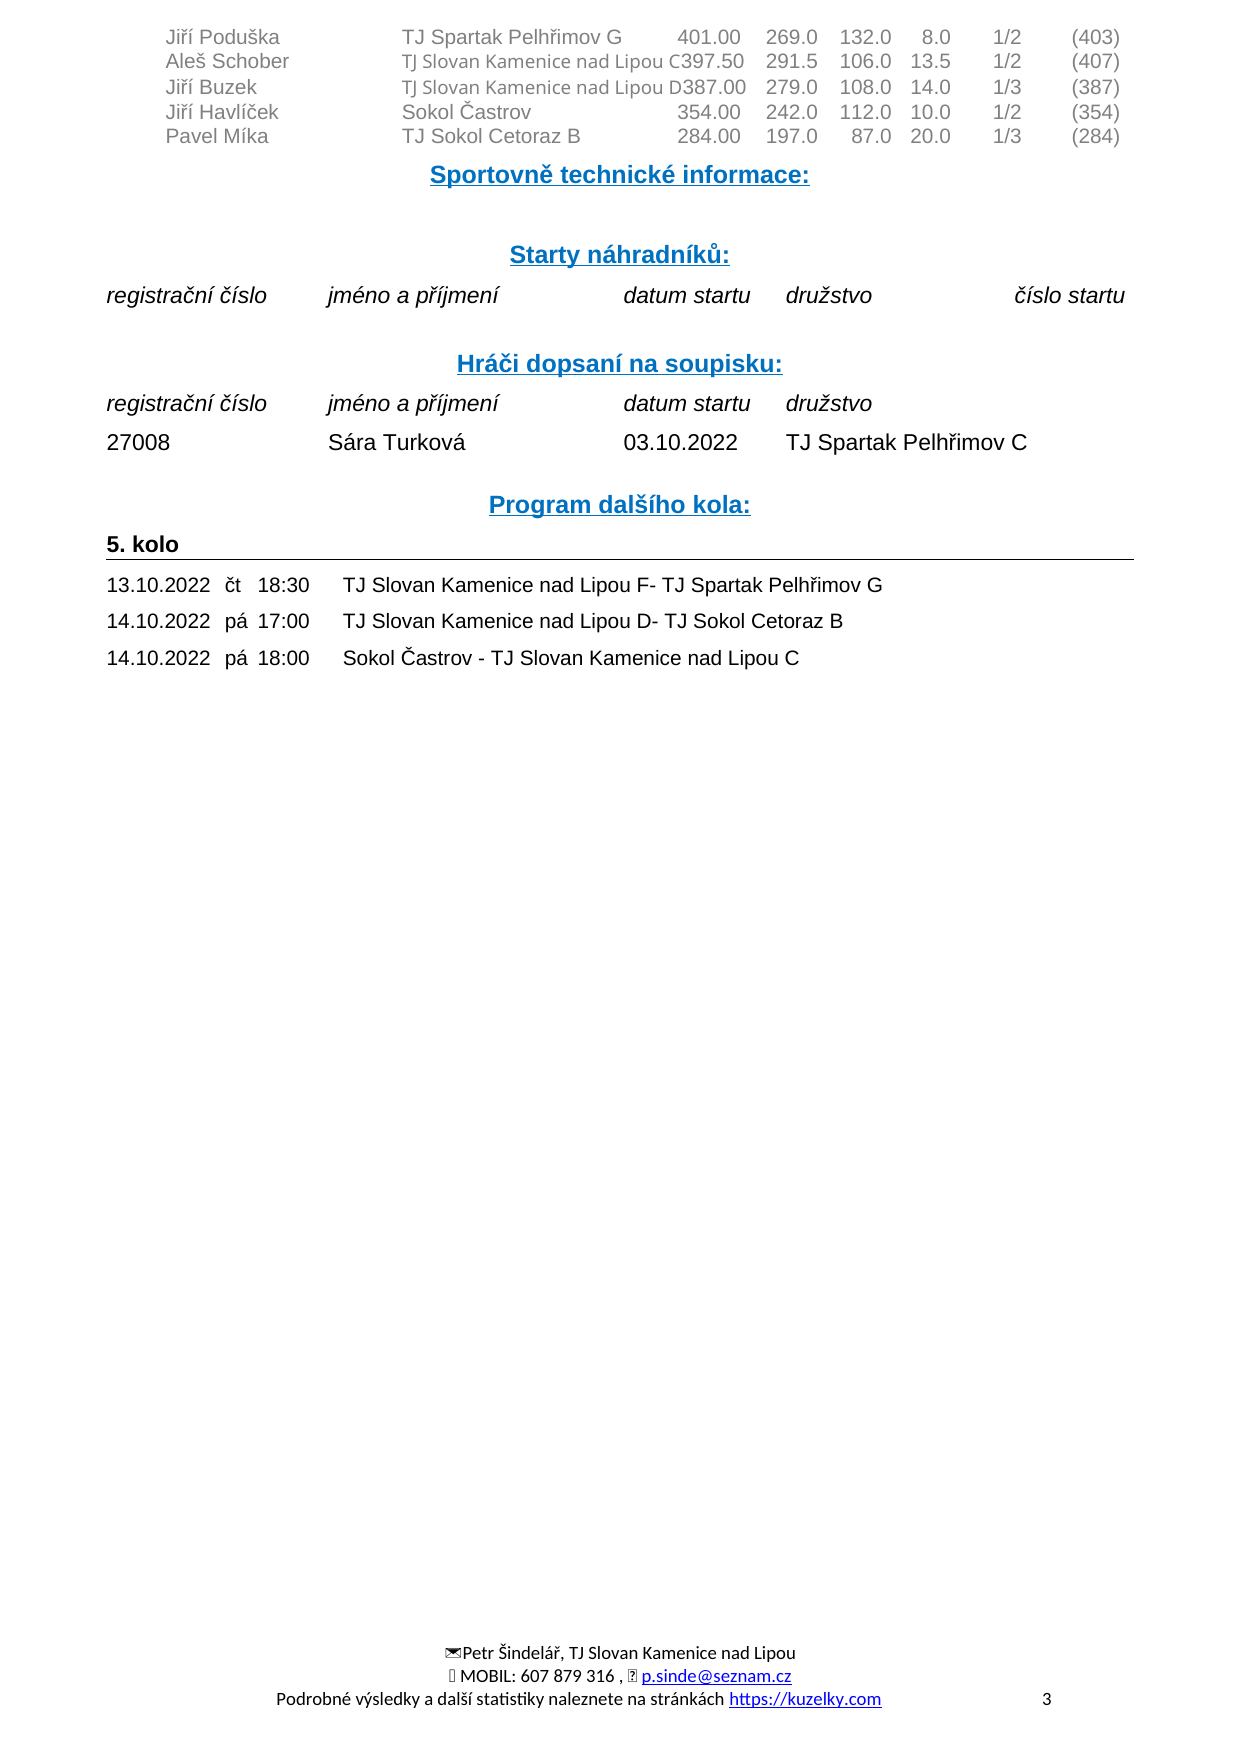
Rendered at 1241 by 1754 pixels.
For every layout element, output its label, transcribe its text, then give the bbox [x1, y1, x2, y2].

text 5. kolo [106, 531, 1134, 559]
text registrační číslo jméno a příjmení datum startu družstvo [106, 390, 1134, 417]
text Jiří Havlíček Sokol Častrov 354.00 242.0 112.0 10.0 1/2 (354) [106, 100, 1134, 124]
text Jiří Poduška TJ Spartak Pelhřimov G 401.00 269.0 132.0 8.0 1/2 (403) [106, 25, 1134, 49]
text 14.10.2022 pá 17:00 TJ Slovan Kamenice nad Lipou D- TJ Sokol Cetoraz B [106, 609, 1134, 633]
text 27008 Sára Turková 03.10.2022 TJ Spartak Pelhřimov C [106, 429, 1134, 456]
text registrační číslo jméno a příjmení datum startu družstvo číslo startu [106, 282, 1134, 308]
text Aleš Schober TJ Slovan Kamenice nad Lipou C 397.50 291.5 106.0 13.5 1/2 (407) [106, 49, 1134, 74]
text Pavel Míka TJ Sokol Cetoraz B 284.00 197.0 87.0 20.0 1/3 (284) [106, 124, 1134, 148]
text Jiří Buzek TJ Slovan Kamenice nad Lipou D 387.00 279.0 108.0 14.0 1/3 (387) [106, 74, 1134, 100]
text 14.10.2022 pá 18:00 Sokol Častrov - TJ Slovan Kamenice nad Lipou C [106, 646, 1134, 670]
text 13.10.2022 čt 18:30 TJ Slovan Kamenice nad Lipou F- TJ Spartak Pelhřimov G [106, 573, 1134, 597]
text Sportovně technické informace: [94, 160, 1145, 189]
text Hráči dopsaní na soupisku: [94, 320, 1145, 378]
text Starty náhradníků: [94, 240, 1145, 269]
text Program dalšího kola: [94, 490, 1145, 518]
